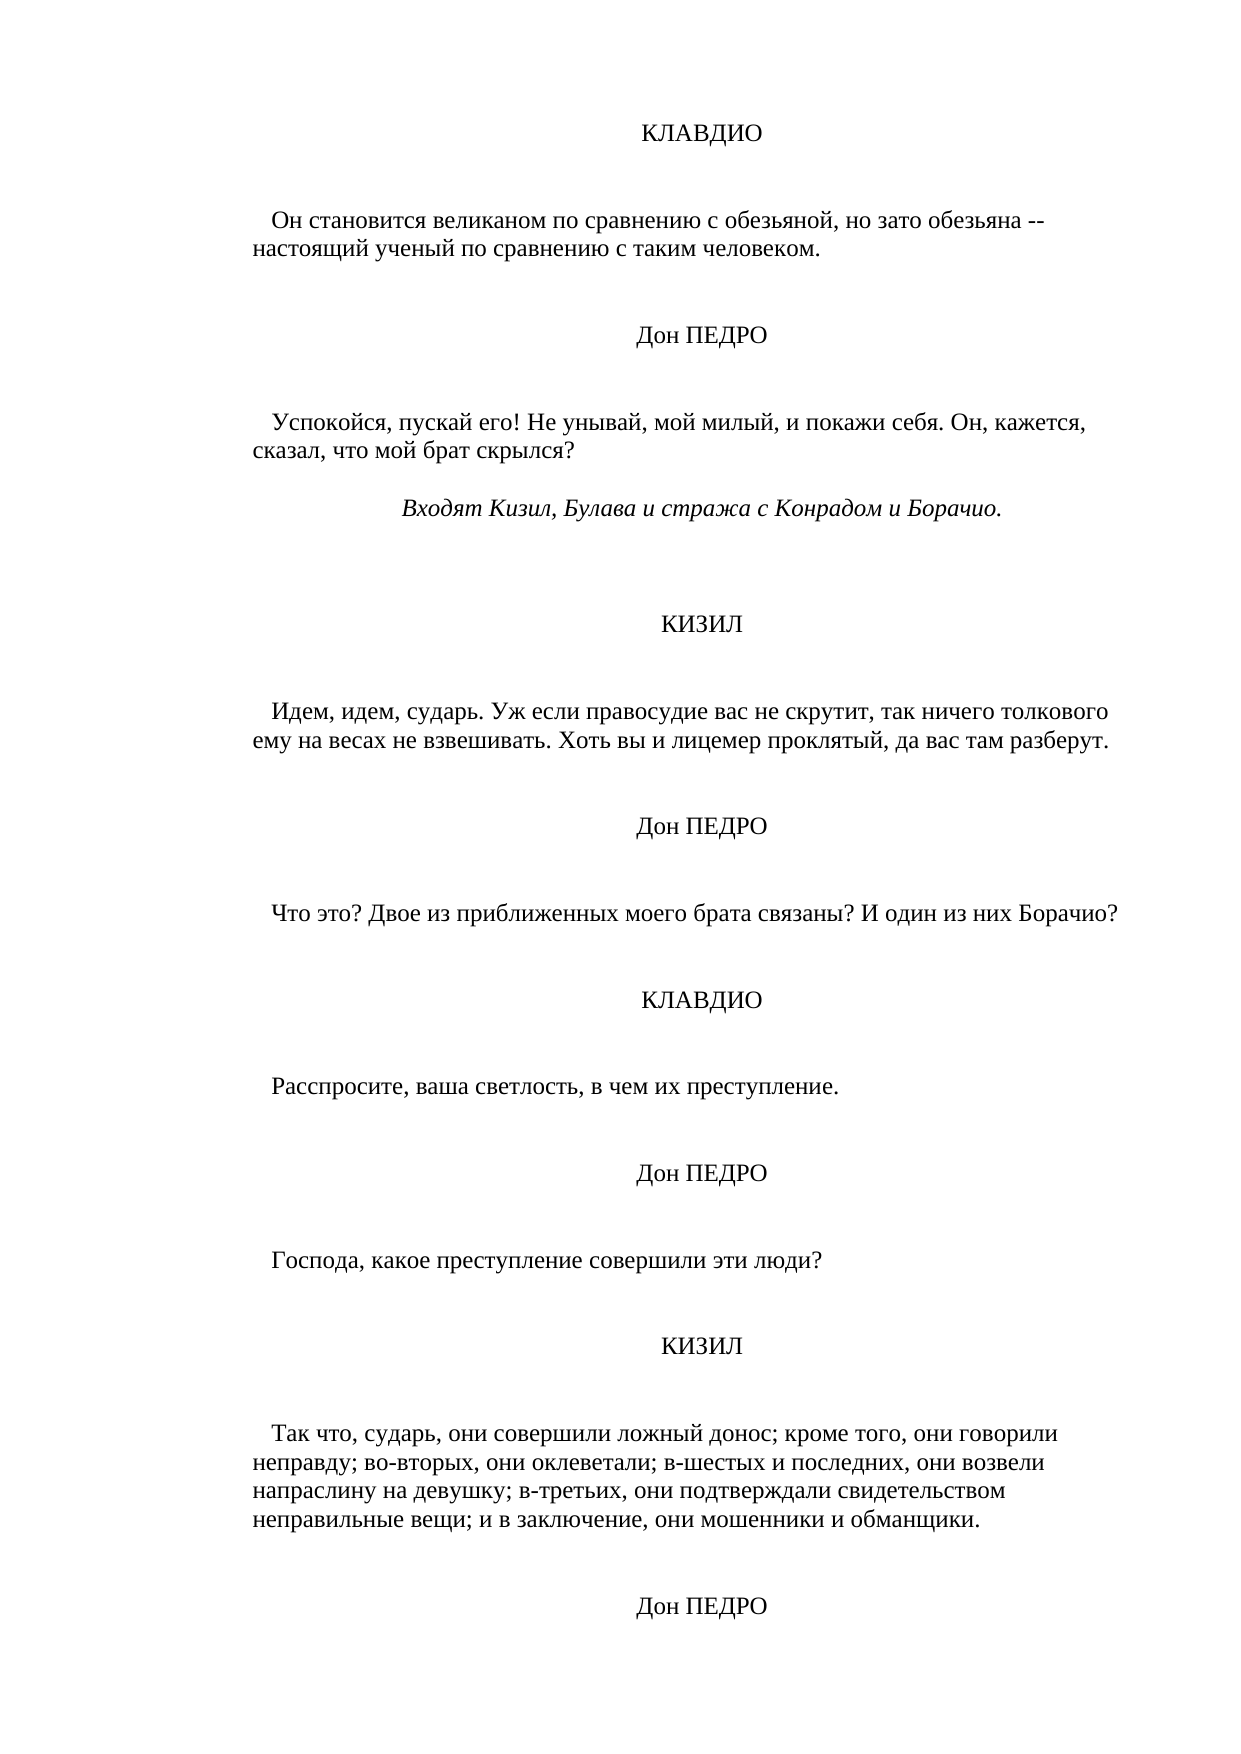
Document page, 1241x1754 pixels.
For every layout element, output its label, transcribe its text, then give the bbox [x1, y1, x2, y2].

text Дон ПЕДРО [252, 1591, 1152, 1620]
text КИЗИЛ [252, 1331, 1152, 1360]
text Так что, сударь, они совершили ложный донос; кроме того, они говорили неправду; во-вторых, они оклеветали; в-шестых и последних, они возвели напраслину на девушку; в-третьих, они подтверждали свидетельством неправильные вещи; и в заключение, они мошенники и обманщики. [252, 1418, 1152, 1533]
text Успокойся, пускай его! Не унывай, мой милый, и покажи себя. Он, кажется, сказал, что мой брат скрылся? [252, 407, 1152, 464]
text Господа, какое преступление совершили эти люди? [252, 1245, 1152, 1273]
text Дон ПЕДРО [252, 320, 1152, 349]
text Он становится великаном по сравнению с обезьяной, но зато обезьяна -- настоящий ученый по сравнению с таким человеком. [252, 205, 1152, 262]
text Дон ПЕДРО [252, 811, 1152, 840]
text Входят Кизил, Булава и стража с Конрадом и Борачио. [252, 493, 1152, 522]
text Расспросите, ваша светлость, в чем их преступление. [252, 1071, 1152, 1100]
text КЛАВДИО [252, 985, 1152, 1013]
text КИЗИЛ [252, 609, 1152, 638]
text Дон ПЕДРО [252, 1158, 1152, 1187]
text КЛАВДИО [252, 118, 1152, 147]
text Идем, идем, сударь. Уж если правосудие вас не скрутит, так ничего толкового ему на весах не взвешивать. Хоть вы и лицемер проклятый, да вас там разберут. [252, 696, 1152, 753]
text Что это? Двое из приближенных моего брата связаны? И один из них Борачио? [252, 898, 1152, 927]
